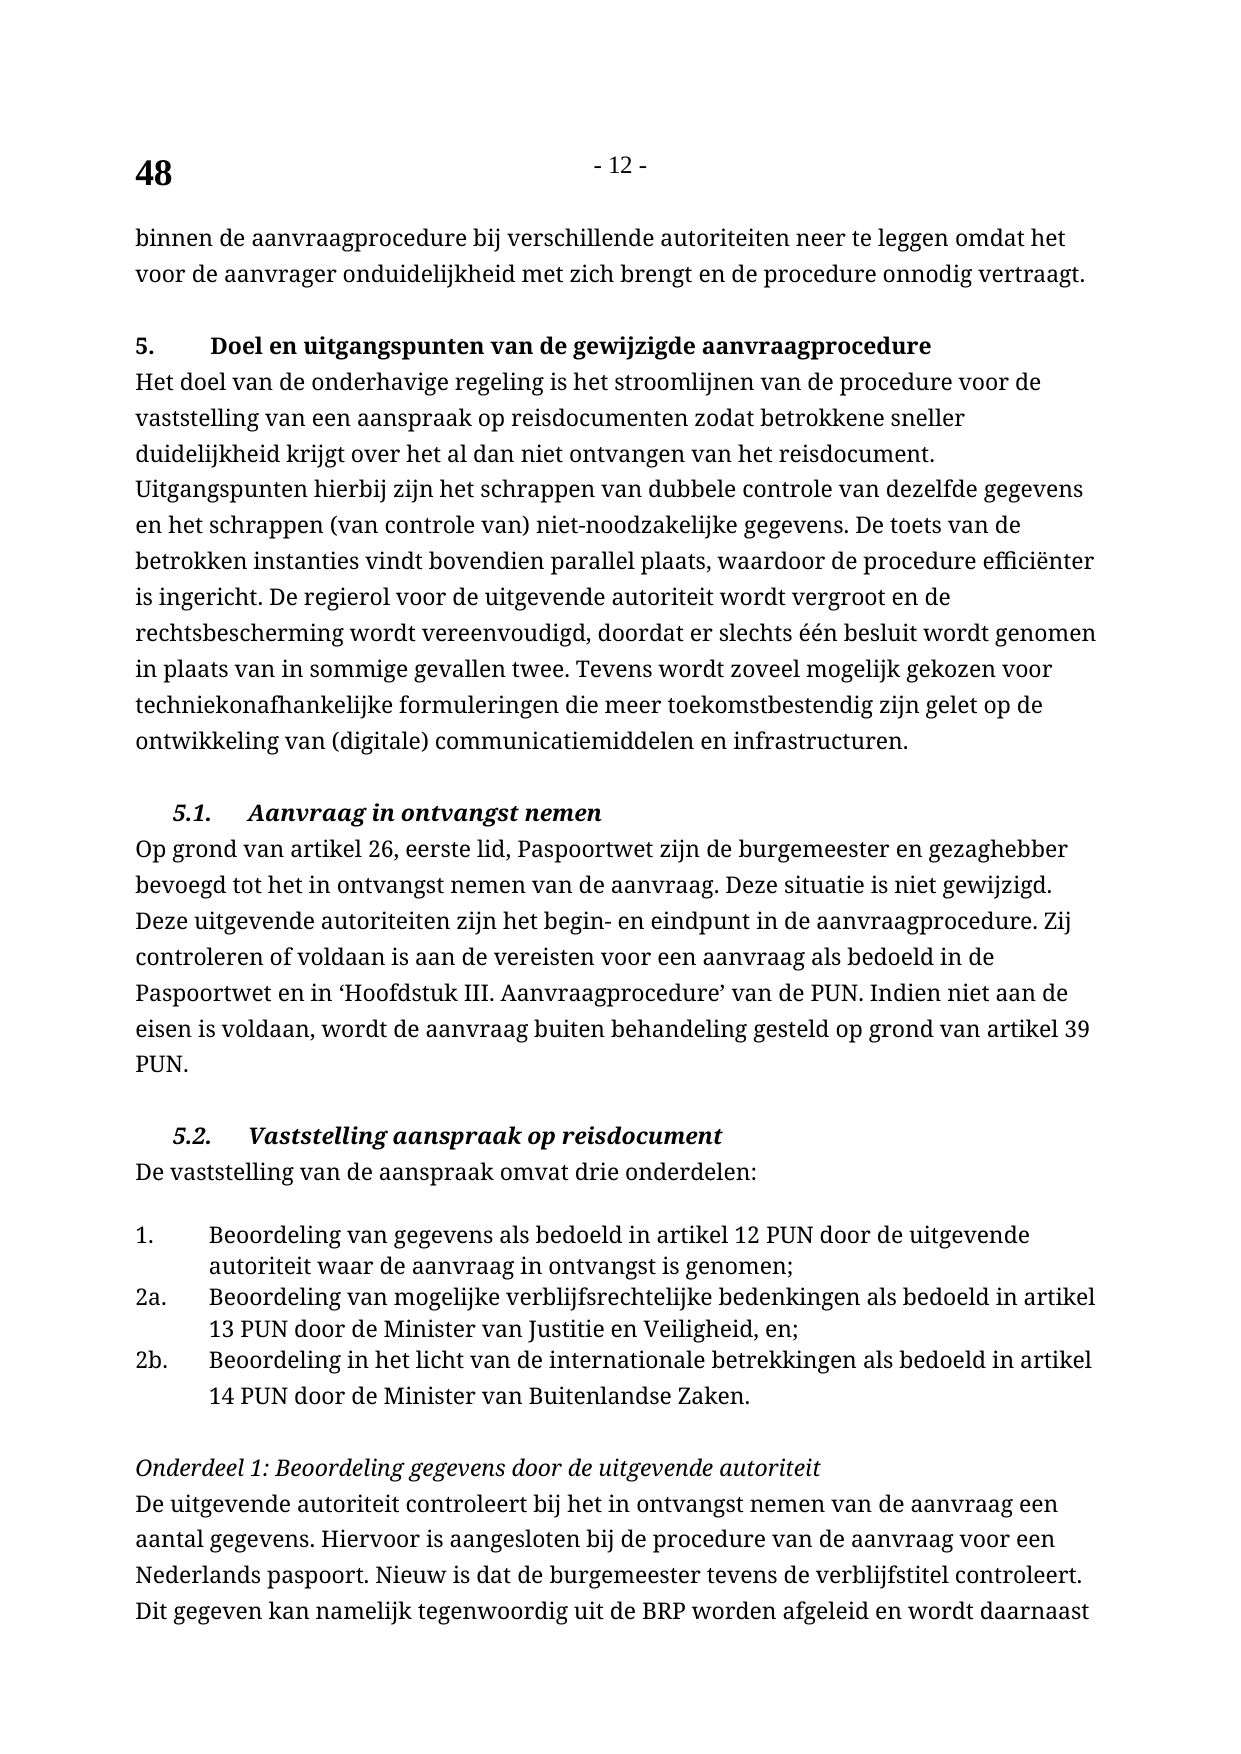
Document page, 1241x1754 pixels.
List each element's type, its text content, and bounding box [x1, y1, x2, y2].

text De vaststelling van de aanspraak omvat drie onderdelen: [135, 1156, 1105, 1187]
text Het doel van de onderhavige regeling is het stroomlijnen van de procedure voor de vaststelling van een aanspraak op reisdocumenten zodat betrokkene sneller duidelijkheid krijgt over het al dan niet ontvangen van het reisdocument. Uitgangspunten hierbij zijn het schrappen van dubbele controle van dezelfde gegevens en het schrappen (van controle van) niet-noodzakelijke gegevens. De toets van de betrokken instanties vindt bovendien parallel plaats, waardoor de procedure efficiënter is ingericht. De regierol voor de uitgevende autoriteit wordt vergroot en de rechtsbescherming wordt vereenvoudigd, doordat er slechts één besluit wordt genomen in plaats van in sommige gevallen twee. Tevens wordt zoveel mogelijk gekozen voor techniekonafhankelijke formuleringen die meer toekomstbestendig zijn gelet op de ontwikkeling van (digitale) communicatiemiddelen en infrastructuren. [135, 366, 1105, 756]
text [135, 222, 1105, 289]
list Aanvraag in ontvangst nemen [173, 797, 1105, 828]
text Onderdeel 1: Beoordeling gegevens door de uitgevende autoriteit [135, 1452, 1105, 1483]
text 1. Beoordeling van gegevens als bedoeld in artikel 12 PUN door de uitgevende autoriteit waar de aanvraag in ontvangst is genomen; [135, 1219, 1105, 1281]
list Doel en uitgangspunten van de gewijzigde aanvraagprocedure [135, 330, 1105, 361]
list Vaststelling aanspraak op reisdocument [173, 1120, 1105, 1152]
text Op grond van artikel 26, eerste lid, Paspoortwet zijn de burgemeester en gezaghebber bevoegd tot het in ontvangst nemen van de aanvraag. Deze situatie is niet gewijzigd. Deze uitgevende autoriteiten zijn het begin- en eindpunt in de aanvraagprocedure. Zij controleren of voldaan is aan de vereisten voor een aanvraag als bedoeld in de Paspoortwet en in ‘Hoofdstuk III. Aanvraagprocedure’ van de PUN. Indien niet aan de eisen is voldaan, wordt de aanvraag buiten behandeling gesteld op grond van artikel 39 PUN. [135, 833, 1105, 1080]
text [135, 1487, 1105, 1627]
text 2b. Beoordeling in het licht van de internationale betrekkingen als bedoeld in artikel 14 PUN door de Minister van Buitenlandse Zaken. [135, 1344, 1105, 1411]
text 2a. Beoordeling van mogelijke verblijfsrechtelijke bedenkingen als bedoeld in artikel 13 PUN door de Minister van Justitie en Veiligheid, en; [135, 1281, 1105, 1344]
